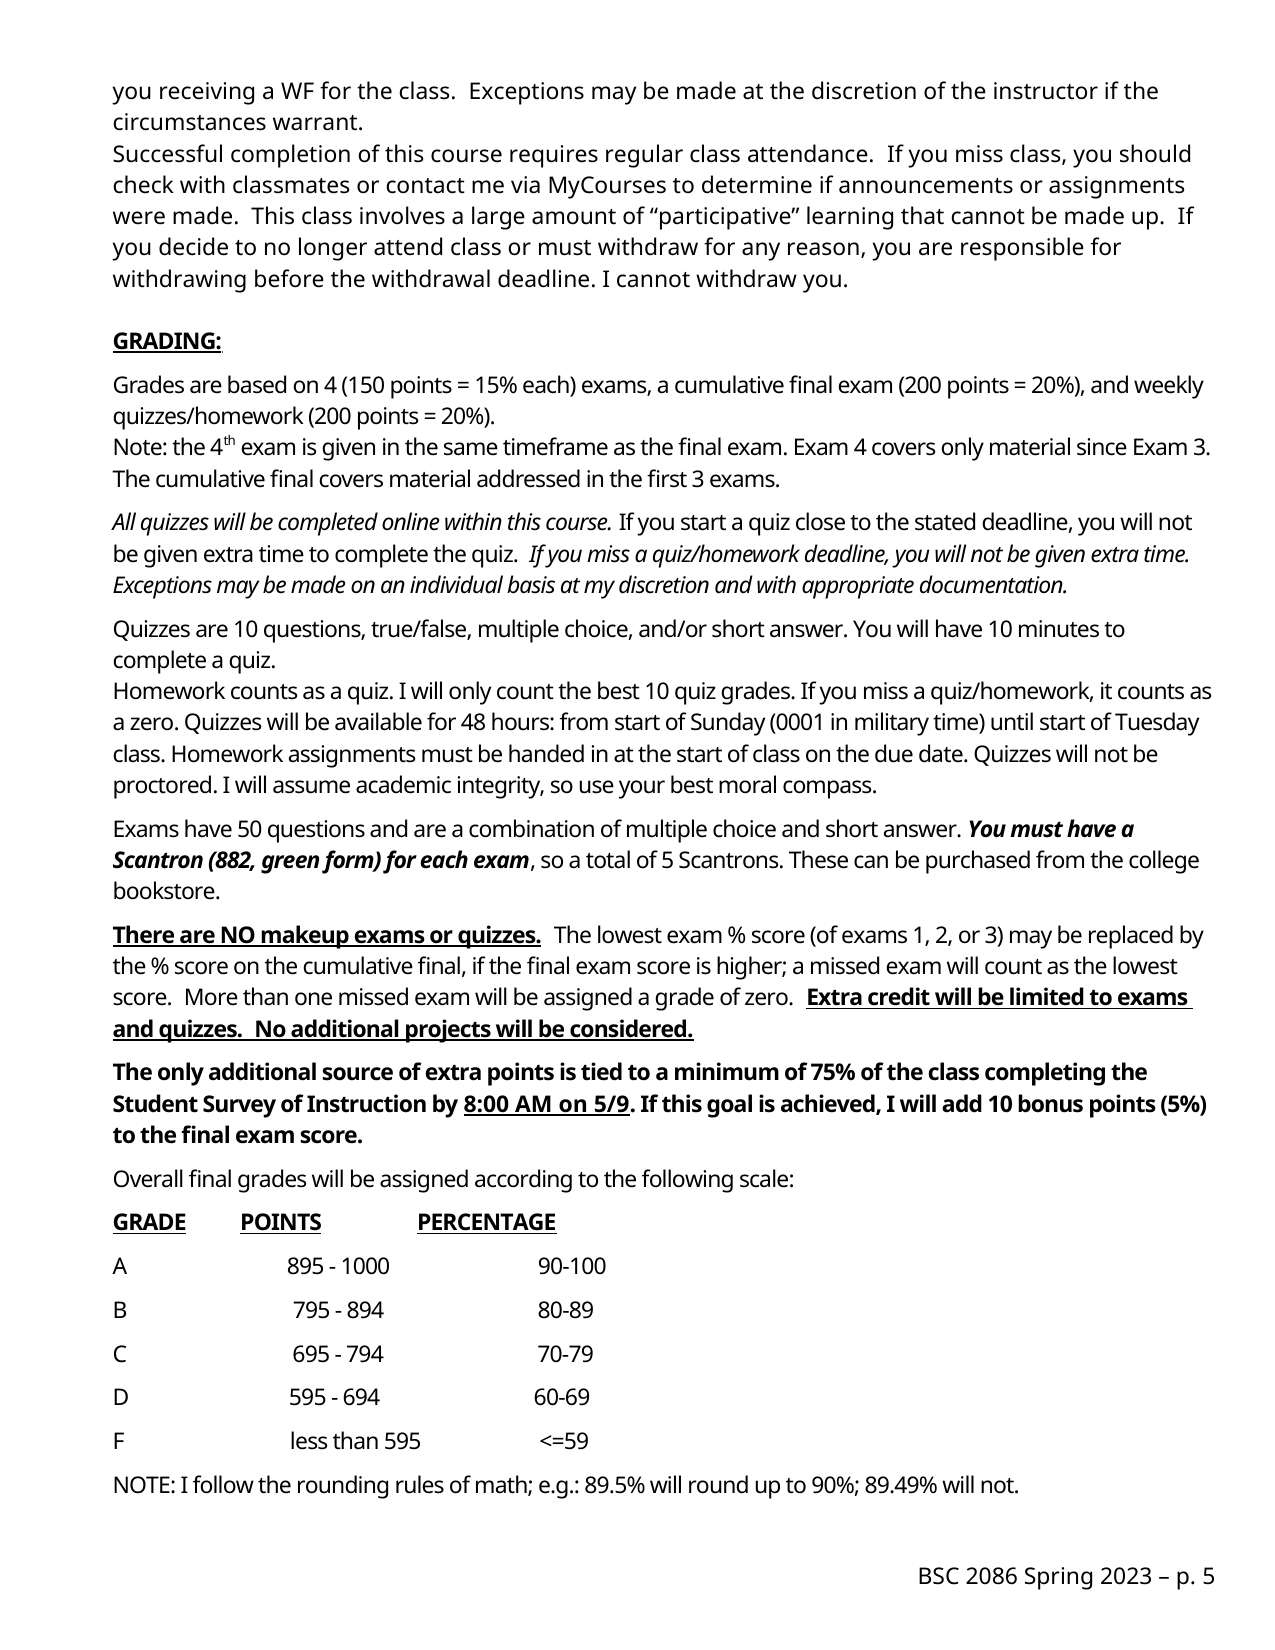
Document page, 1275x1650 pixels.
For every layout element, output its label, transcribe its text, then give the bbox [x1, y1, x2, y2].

text GRADING: [112, 325, 1215, 356]
text NOTE: I follow the rounding rules of math; e.g.: 89.5% will round up to 90%; 89.49% will not. [112, 1469, 1215, 1500]
text Quizzes are 10 questions, true/false, multiple choice, and/or short answer. You will have 10 minutes to complete a quiz. Homework counts as a quiz. I will only count the best 10 quiz grades. If you miss a quiz/homework, it counts as a zero. Quizzes will be available for 48 hours: from start of Sunday (0001 in military time) until start of Tuesday class. Homework assignments must be handed in at the start of class on the due date. Quizzes will not be proctored. I will assume academic integrity, so use your best moral compass. [112, 612, 1215, 800]
text B 795 - 894 80-89 [112, 1294, 1215, 1325]
text Overall final grades will be assigned according to the following scale: [112, 1162, 1215, 1194]
text All quizzes will be completed online within this course. If you start a quiz close to the stated deadline, you will not be given extra time to complete the quiz. If you miss a quiz/homework deadline, you will not be given extra time. Exceptions may be made on an individual basis at my discretion and with appropriate documentation. [112, 506, 1215, 600]
text Successful completion of this course requires regular class attendance. If you miss class, you should check with classmates or contact me via MyCourses to determine if announcements or assignments were made. This class involves a large amount of “participative” learning that cannot be made up. If you decide to no longer attend class or must withdraw for any reason, you are responsible for withdrawing before the withdrawal deadline. I cannot withdraw you. [112, 137, 1215, 294]
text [112, 75, 1215, 137]
text GRADE POINTS PERCENTAGE [112, 1206, 1215, 1237]
text A 895 - 1000 90-100 [112, 1250, 1215, 1281]
text C 695 - 794 70-79 [112, 1337, 1215, 1369]
text Exams have 50 questions and are a combination of multiple choice and short answer. You must have a Scantron (882, green form) for each exam, so a total of 5 Scantrons. These can be purchased from the college bookstore. [112, 812, 1215, 906]
text Grades are based on 4 (150 points = 15% each) exams, a cumulative final exam (200 points = 20%), and weekly quizzes/homework (200 points = 20%). Note: the 4th exam is given in the same timeframe as the final exam. Exam 4 covers only material since Exam 3. The cumulative final covers material addressed in the first 3 exams. [112, 369, 1215, 494]
text There are NO makeup exams or quizzes. The lowest exam % score (of exams 1, 2, or 3) may be replaced by the % score on the cumulative final, if the final exam score is higher; a missed exam will count as the lowest score. More than one missed exam will be assigned a grade of zero. Extra credit will be limited to exams and quizzes. No additional projects will be considered. [112, 919, 1215, 1044]
text D 595 - 694 60-69 [112, 1381, 1215, 1412]
text The only additional source of extra points is tied to a minimum of 75% of the class completing the Student Survey of Instruction by 8:00 AM on 5/9. If this goal is achieved, I will add 10 bonus points (5%) to the final exam score. [112, 1056, 1215, 1150]
text F less than 595 <=59 [112, 1425, 1215, 1456]
